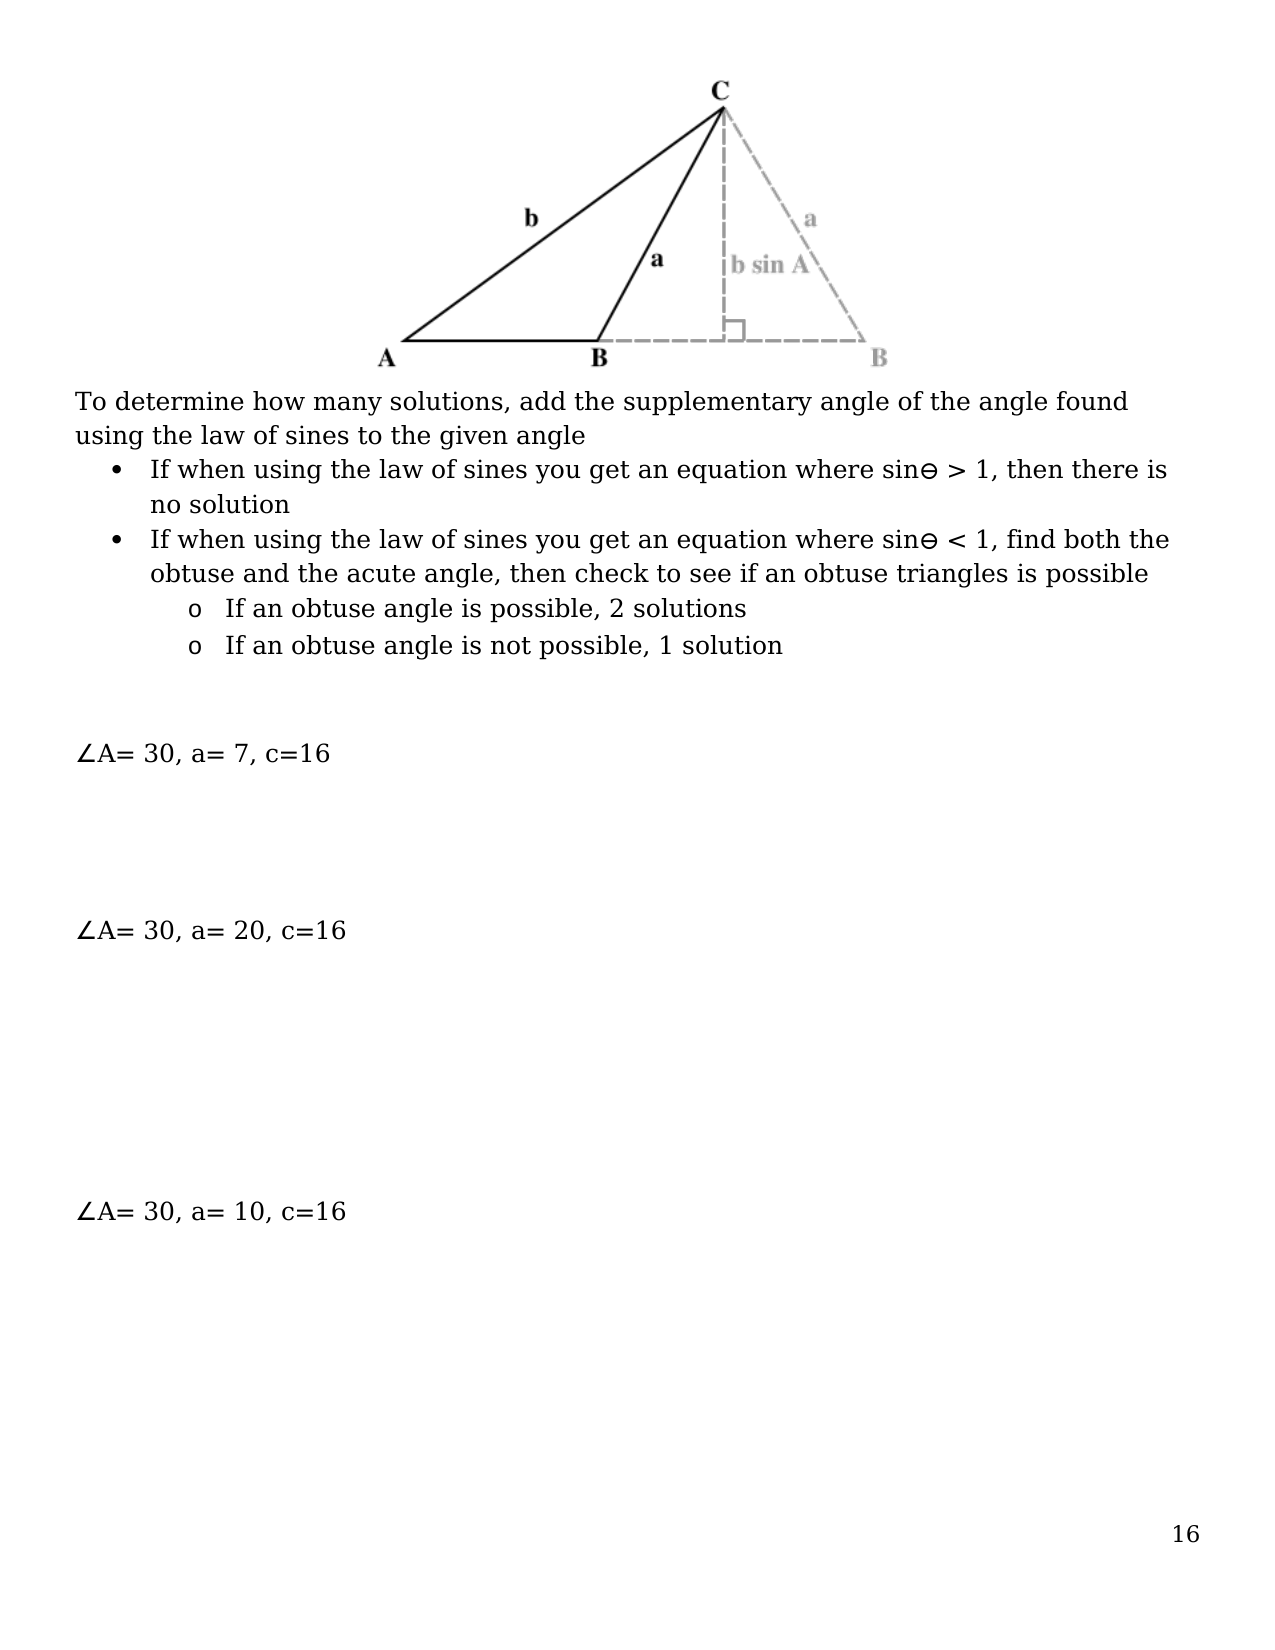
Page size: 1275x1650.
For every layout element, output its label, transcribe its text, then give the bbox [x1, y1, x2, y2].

picture [371, 75, 904, 381]
list If when using the law of sines you get an equation where sin⊖ > 1, then there is no solution [112, 454, 1200, 519]
text ∠A= 30, a= 20, c=16 [75, 913, 1200, 947]
list If when using the law of sines you get an equation where sin⊖ < 1, find both the obtuse and the acute angle, then check to see if an obtuse triangles is possible [112, 523, 1200, 588]
list If an obtuse angle is not possible, 1 solution [187, 629, 1200, 662]
text ∠A= 30, a= 7, c=16 [75, 736, 1200, 770]
text To determine how many solutions, add the supplementary angle of the angle found using the law of sines to the given angle [75, 385, 1200, 450]
text ∠A= 30, a= 10, c=16 [75, 1193, 1200, 1227]
list If an obtuse angle is possible, 2 solutions [187, 592, 1200, 625]
